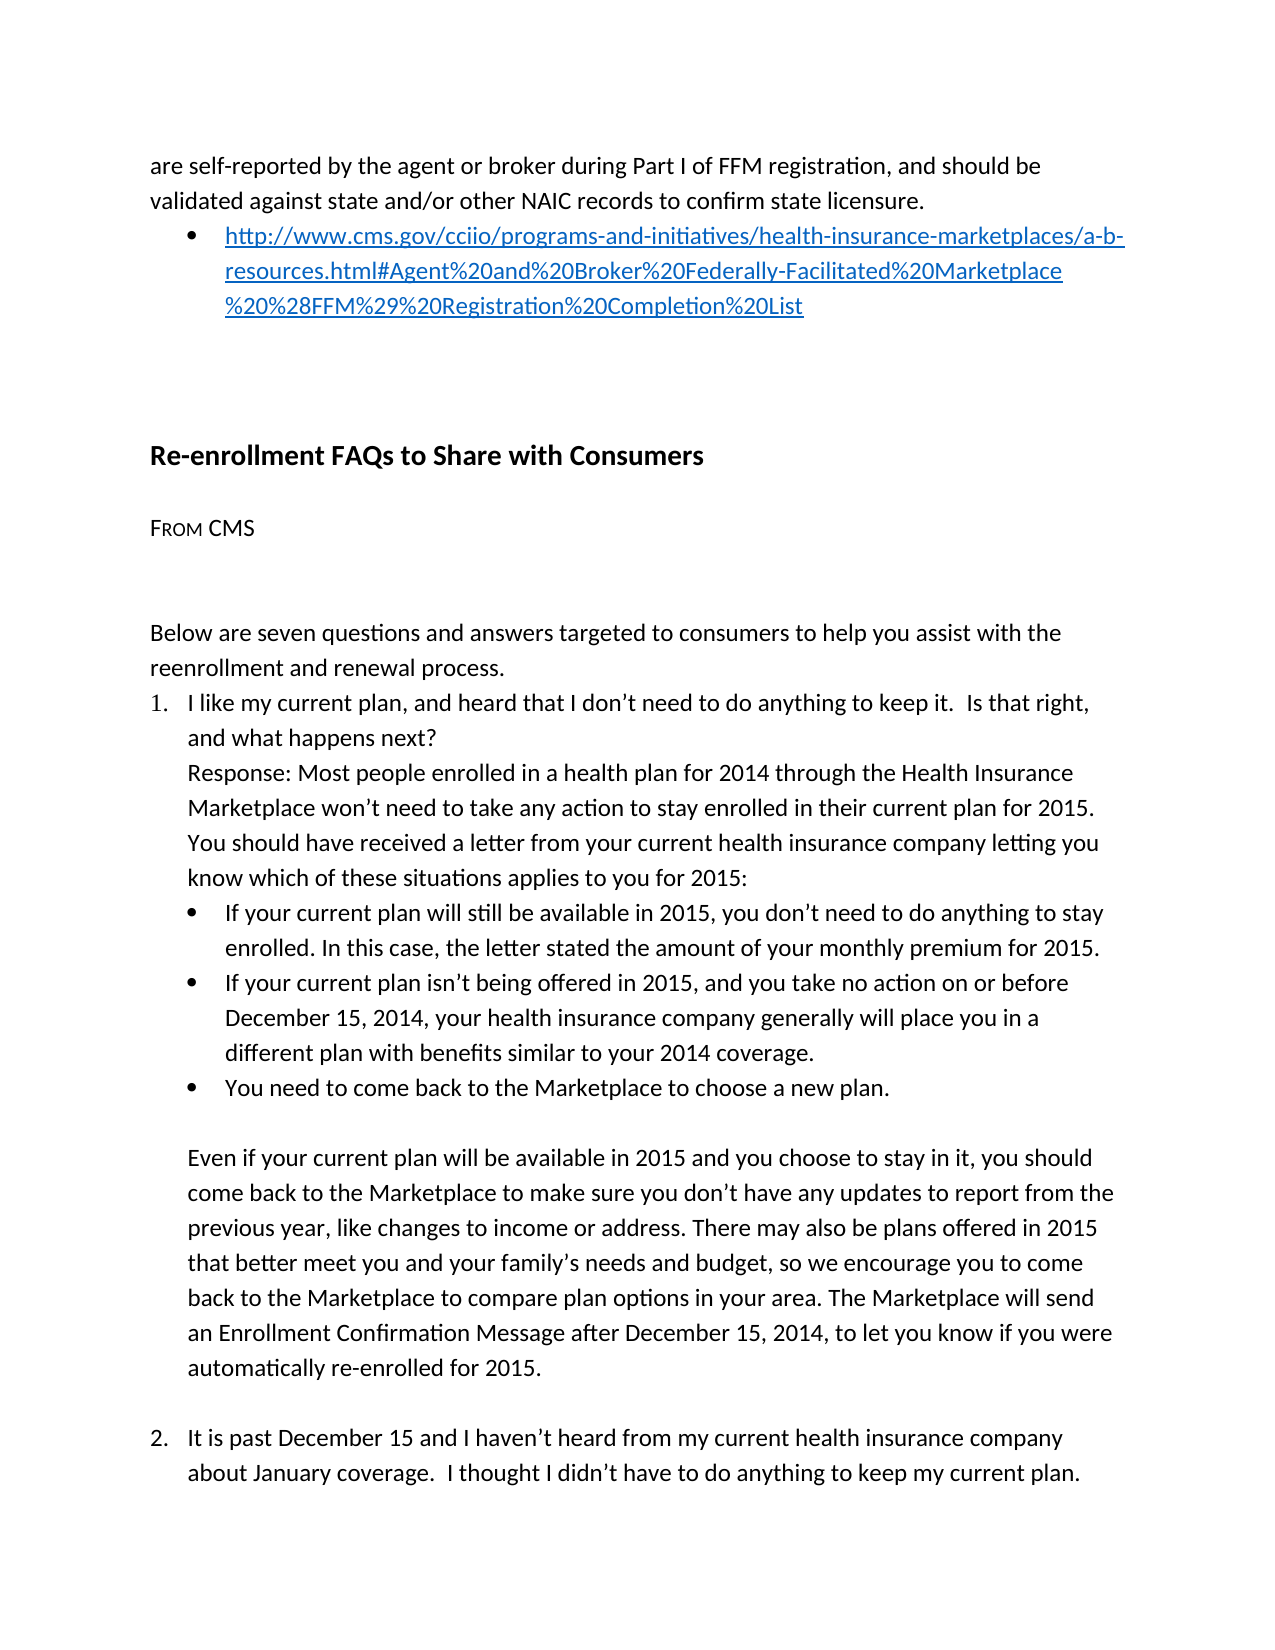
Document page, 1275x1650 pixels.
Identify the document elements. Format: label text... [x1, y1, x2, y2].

list I like my current plan, and heard that I don’t need to do anything to keep it. Is that right, and what happens next? Response: Most people enrolled in a health plan for 2014 through the Health Insurance Marketplace won’t need to take any action to stay enrolled in their current plan for 2015. You should have received a letter from your current health insurance company letting you know which of these situations applies to you for 2015: [150, 687, 1125, 892]
list You need to come back to the Marketplace to choose a new plan. [187, 1072, 1125, 1102]
text Below are seven questions and answers targeted to consumers to help you assist with the reenrollment and renewal process. [150, 617, 1125, 682]
text From CMS [150, 512, 1125, 543]
text Re-enrollment FAQs to Share with Consumers [150, 437, 1125, 473]
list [150, 1422, 1125, 1487]
list If your current plan will still be available in 2015, you don’t need to do anything to stay enrolled. In this case, the letter stated the amount of your monthly premium for 2015. [187, 897, 1125, 962]
list http://www.cms.gov/cciio/programs-and-initiatives/health-insurance-marketplaces/a-b-resources.html#Agent%20and%20Broker%20Federally-Facilitated%20Marketplace%20%28FFM%29%20Registration%20Completion%20List [187, 220, 1125, 321]
text Even if your current plan will be available in 2015 and you choose to stay in it, you should come back to the Marketplace to make sure you don’t have any updates to report from the previous year, like changes to income or address. There may also be plans offered in 2015 that better meet you and your family’s needs and budget, so we encourage you to come back to the Marketplace to compare plan options in your area. The Marketplace will send an Enrollment Confirmation Message after December 15, 2014, to let you know if you were automatically re-enrolled for 2015. [187, 1142, 1125, 1382]
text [150, 150, 1125, 216]
list If your current plan isn’t being offered in 2015, and you take no action on or before December 15, 2014, your health insurance company generally will place you in a different plan with benefits similar to your 2014 coverage. [187, 967, 1125, 1067]
